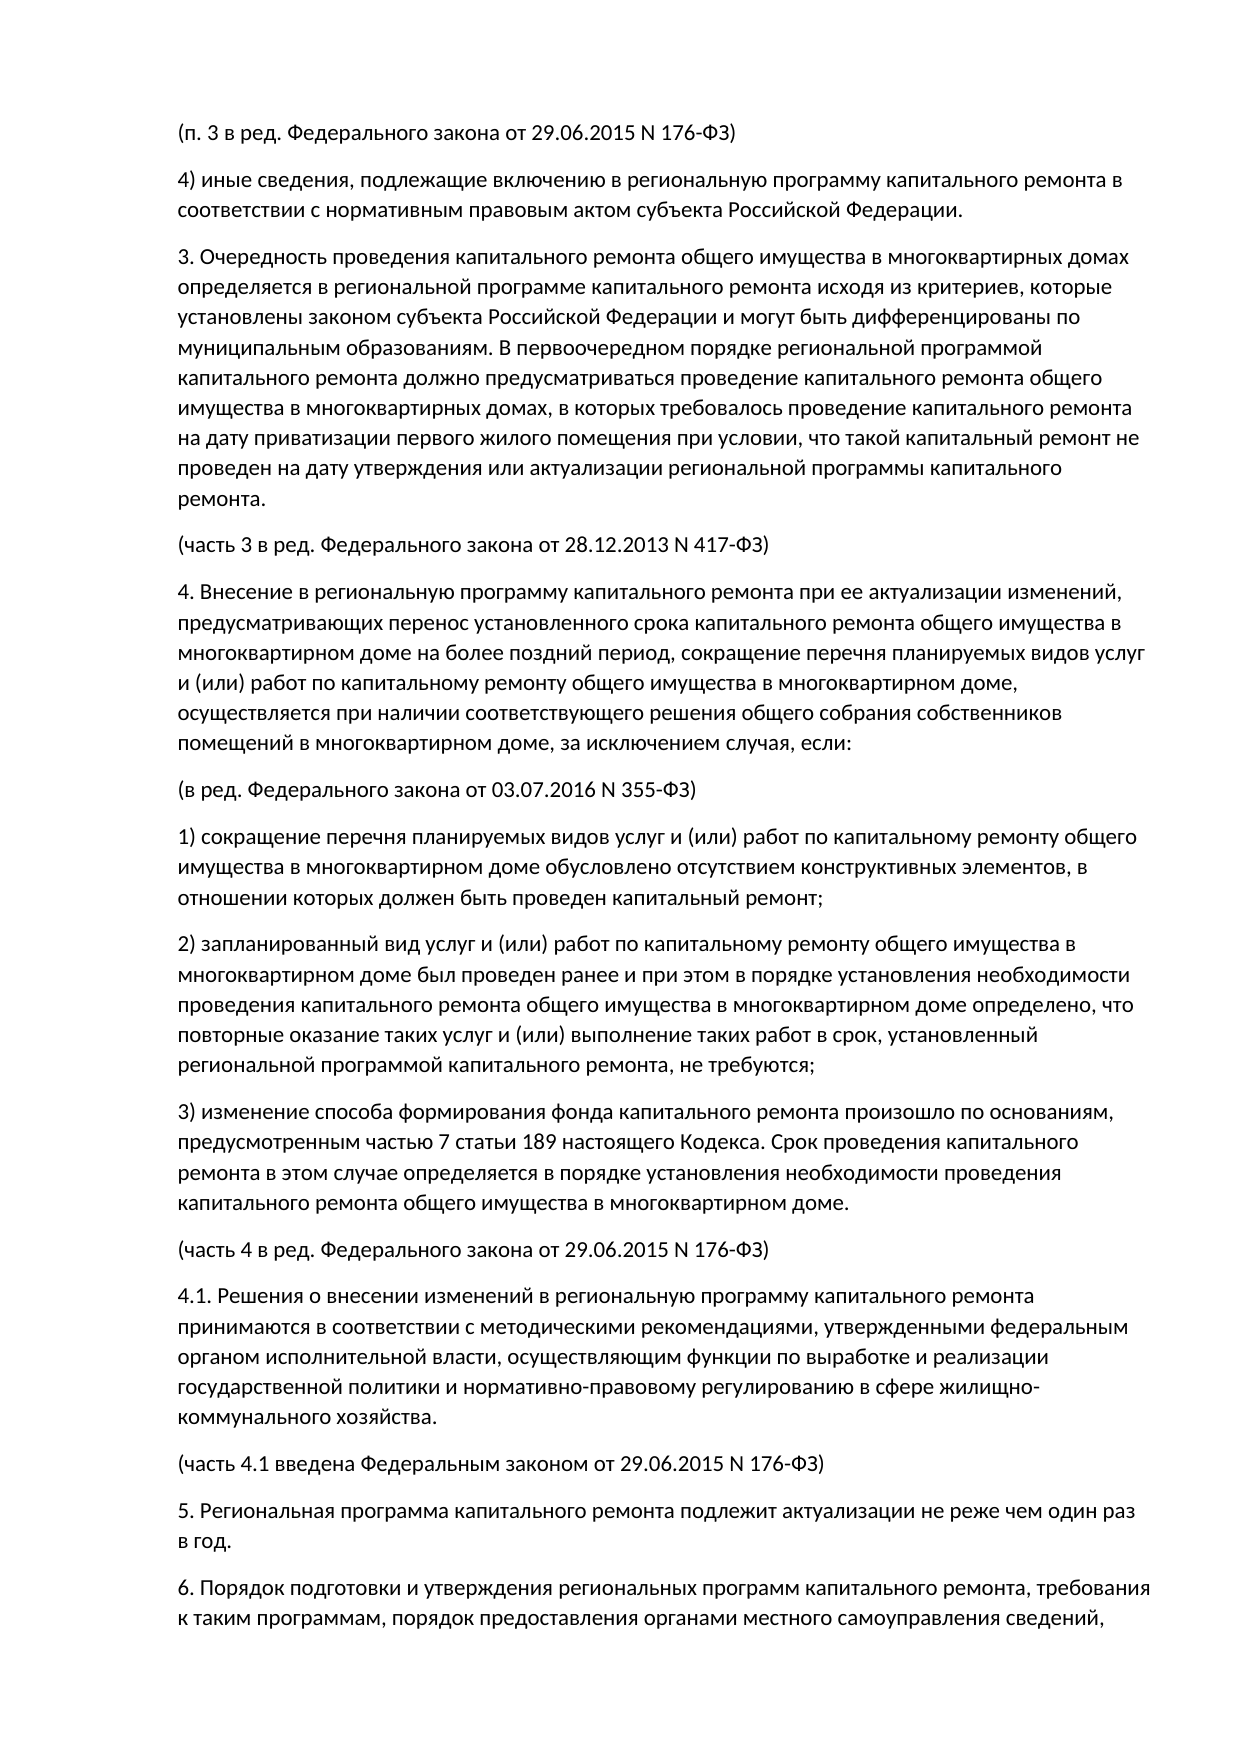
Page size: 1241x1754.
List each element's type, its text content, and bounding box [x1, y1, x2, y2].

text 5. Региональная программа капитального ремонта подлежит актуализации не реже чем один раз в год. [177, 1496, 1152, 1554]
text (часть 4 в ред. Федерального закона от 29.06.2015 N 176-ФЗ) [177, 1235, 1152, 1263]
text 4) иные сведения, подлежащие включению в региональную программу капитального ремонта в соответствии с нормативным правовым актом субъекта Российской Федерации. [177, 165, 1152, 223]
text 3. Очередность проведения капитального ремонта общего имущества в многоквартирных домах определяется в региональной программе капитального ремонта исходя из критериев, которые установлены законом субъекта Российской Федерации и могут быть дифференцированы по муниципальным образованиям. В первоочередном порядке региональной программой капитального ремонта должно предусматриваться проведение капитального ремонта общего имущества в многоквартирных домах, в которых требовалось проведение капитального ремонта на дату приватизации первого жилого помещения при условии, что такой капитальный ремонт не проведен на дату утверждения или актуализации региональной программы капитального ремонта. [177, 242, 1152, 512]
text (п. 3 в ред. Федерального закона от 29.06.2015 N 176-ФЗ) [177, 118, 1152, 146]
text 3) изменение способа формирования фонда капитального ремонта произошло по основаниям, предусмотренным частью 7 статьи 189 настоящего Кодекса. Срок проведения капитального ремонта в этом случае определяется в порядке установления необходимости проведения капитального ремонта общего имущества в многоквартирном доме. [177, 1097, 1152, 1216]
text 2) запланированный вид услуг и (или) работ по капитальному ремонту общего имущества в многоквартирном доме был проведен ранее и при этом в порядке установления необходимости проведения капитального ремонта общего имущества в многоквартирном доме определено, что повторные оказание таких услуг и (или) выполнение таких работ в срок, установленный региональной программой капитального ремонта, не требуются; [177, 929, 1152, 1078]
text (часть 3 в ред. Федерального закона от 28.12.2013 N 417-ФЗ) [177, 531, 1152, 559]
text 4. Внесение в региональную программу капитального ремонта при ее актуализации изменений, предусматривающих перенос установленного срока капитального ремонта общего имущества в многоквартирном доме на более поздний период, сокращение перечня планируемых видов услуг и (или) работ по капитальному ремонту общего имущества в многоквартирном доме, осуществляется при наличии соответствующего решения общего собрания собственников помещений в многоквартирном доме, за исключением случая, если: [177, 577, 1152, 757]
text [177, 1573, 1152, 1632]
text (в ред. Федерального закона от 03.07.2016 N 355-ФЗ) [177, 775, 1152, 803]
text 4.1. Решения о внесении изменений в региональную программу капитального ремонта принимаются в соответствии с методическими рекомендациями, утвержденными федеральным органом исполнительной власти, осуществляющим функции по выработке и реализации государственной политики и нормативно-правовому регулированию в сфере жилищно-коммунального хозяйства. [177, 1282, 1152, 1431]
text 1) сокращение перечня планируемых видов услуг и (или) работ по капитальному ремонту общего имущества в многоквартирном доме обусловлено отсутствием конструктивных элементов, в отношении которых должен быть проведен капитальный ремонт; [177, 822, 1152, 911]
text (часть 4.1 введена Федеральным законом от 29.06.2015 N 176-ФЗ) [177, 1449, 1152, 1477]
